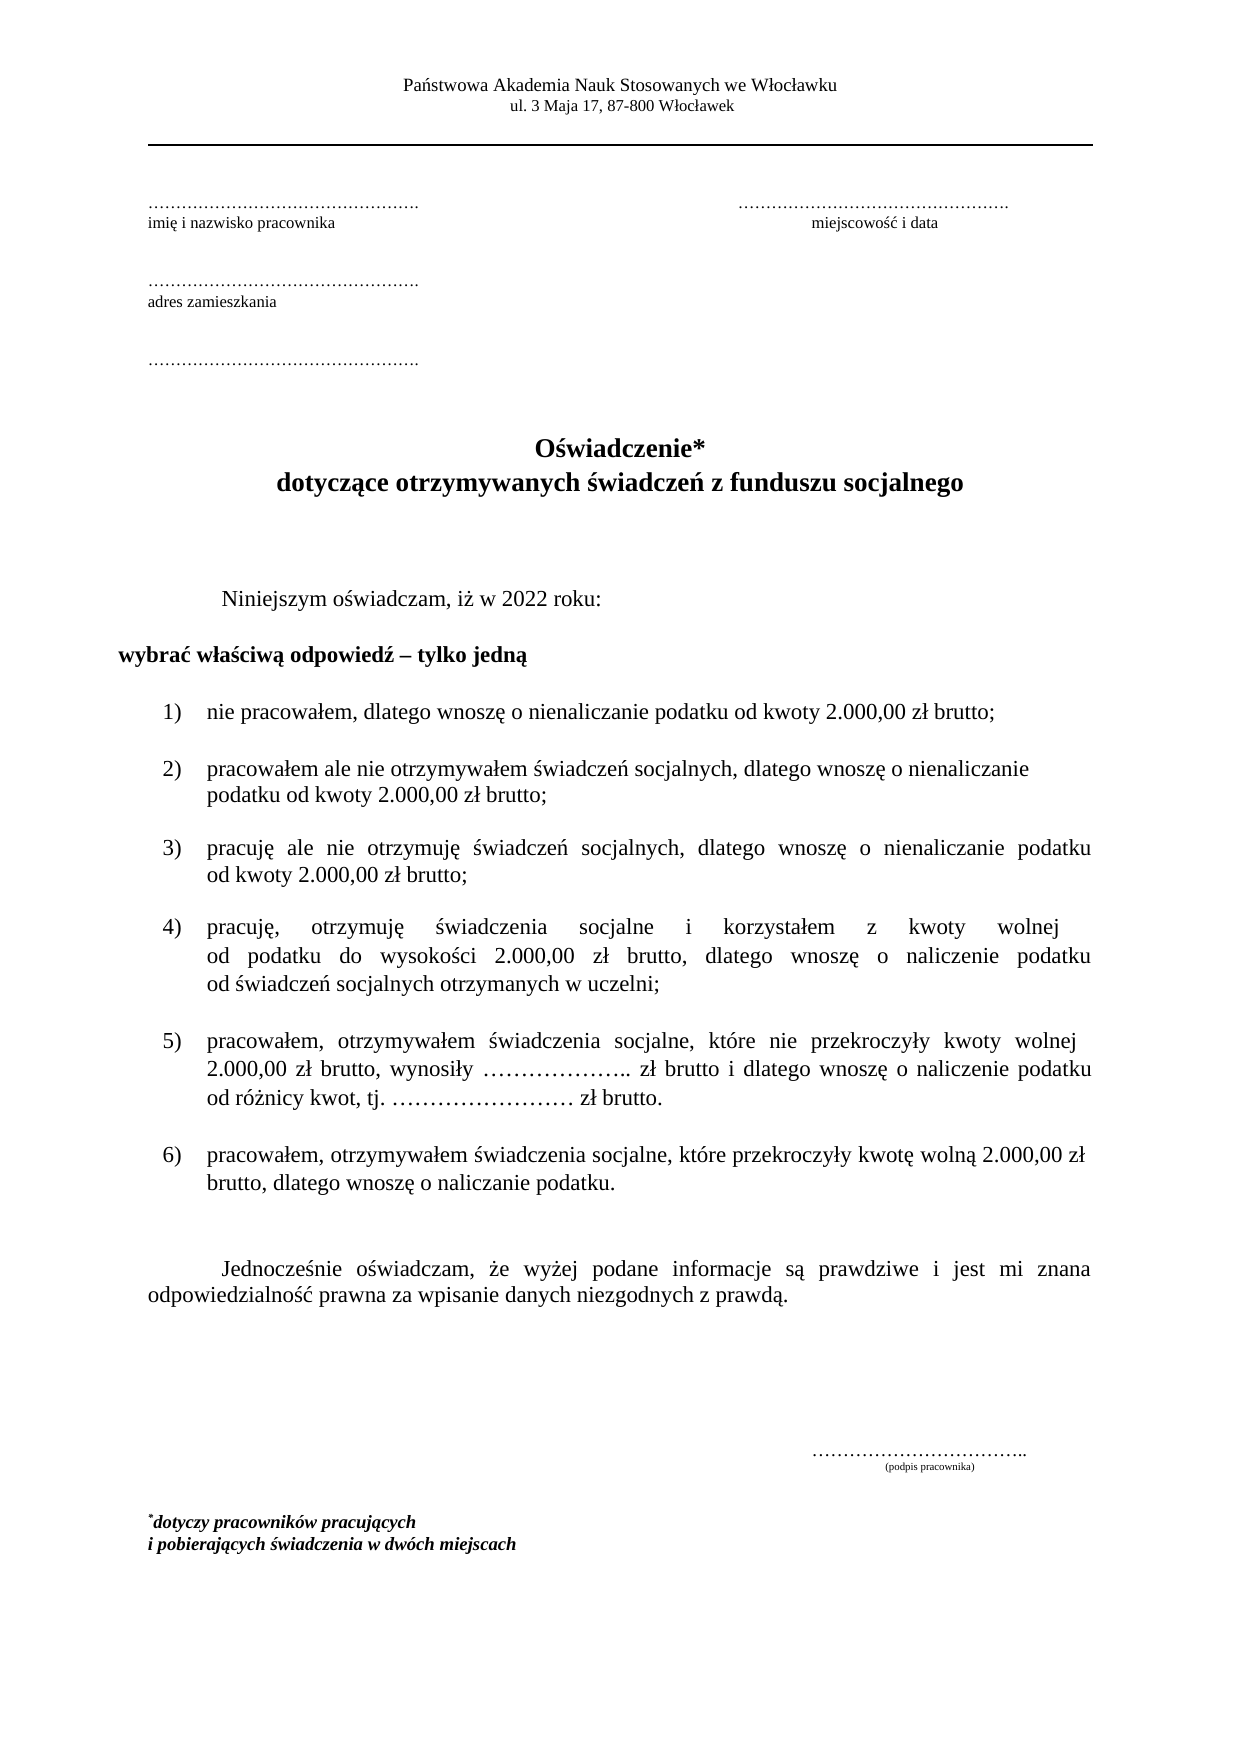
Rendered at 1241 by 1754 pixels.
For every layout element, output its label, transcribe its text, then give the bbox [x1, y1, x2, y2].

list …………………………….. [797, 1439, 1093, 1461]
list podatku od kwoty 2.000,00 zł brutto; [207, 782, 1093, 808]
list pracowałem ale nie otrzymywałem świadczeń socjalnych, dlatego wnoszę o nienaliczanie [162, 755, 1093, 782]
text wybrać właściwą odpowiedź – tylko jedną [118, 641, 1093, 668]
text …………………………………………. [148, 350, 1093, 369]
list pracowałem, otrzymywałem świadczenia socjalne, które nie przekroczyły kwoty wolnej 2.000,00 zł brutto, wynosiły ……………….. zł brutto i dlatego wnoszę o naliczenie podatku od różnicy kwot, tj. …………………… zł brutto. [162, 1027, 1093, 1110]
text …………………………………………. …………………………………………. [148, 193, 1093, 212]
list nie pracowałem, dlatego wnoszę o nienaliczanie podatku od kwoty 2.000,00 zł brutto; [162, 698, 1093, 725]
list pracuję, otrzymuję świadczenia socjalne i korzystałem z kwoty wolnej od podatku do wysokości 2.000,00 zł brutto, dlatego wnoszę o naliczenie podatku od świadczeń socjalnych otrzymanych w uczelni; [162, 913, 1093, 997]
text adres zamieszkania [148, 292, 1093, 311]
text Niniejszym oświadczam, iż w 2022 roku: [148, 584, 1093, 611]
text i pobierających świadczenia w dwóch miejscach [148, 1532, 1093, 1554]
list pracowałem, otrzymywałem świadczenia socjalne, które przekroczyły kwotę wolną 2.000,00 zł brutto, dlatego wnoszę o naliczanie podatku. [162, 1141, 1093, 1196]
list pracuję ale nie otrzymuję świadczeń socjalnych, dlatego wnoszę o nienaliczanie podatku od kwoty 2.000,00 zł brutto; [162, 834, 1093, 887]
text …………………………………………. [148, 271, 1093, 290]
text dotyczące otrzymywanych świadczeń z funduszu socjalnego [148, 466, 1093, 497]
text (podpis pracownika) [811, 1461, 1093, 1482]
text imię i nazwisko pracownika miejscowość i data [148, 213, 1093, 232]
text *dotyczy pracowników pracujących [148, 1511, 1093, 1532]
text Jednocześnie oświadczam, że wyżej podane informacje są prawdziwe i jest mi znana odpowiedzialność prawna za wpisanie danych niezgodnych z prawdą. [148, 1254, 1093, 1307]
text Oświadczenie* [148, 432, 1093, 463]
